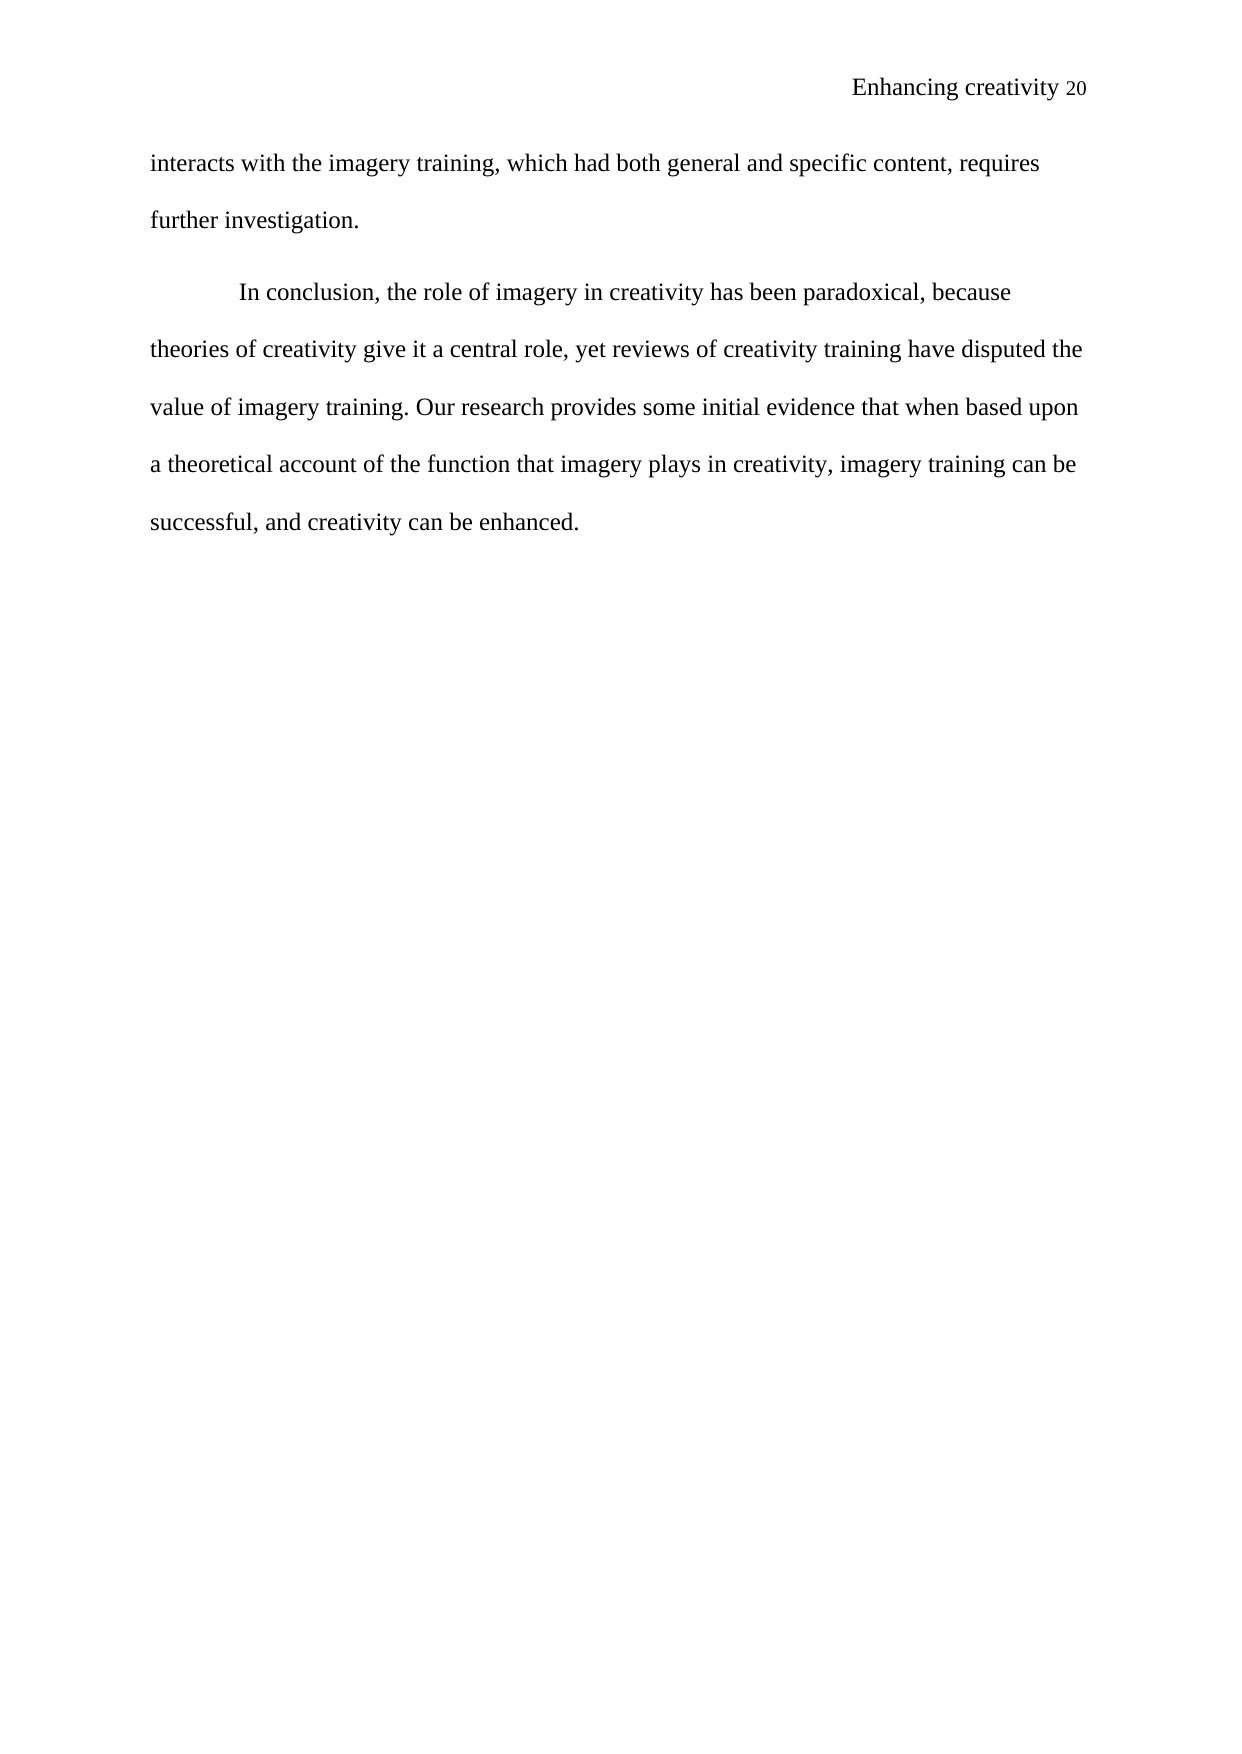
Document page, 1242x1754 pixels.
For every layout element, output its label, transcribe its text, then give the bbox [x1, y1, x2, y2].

text In conclusion, the role of imagery in creativity has been paradoxical, because theories of creativity give it a central role, yet reviews of creativity training have disputed the value of imagery training. Our research provides some initial evidence that when based upon a theoretical account of the function that imagery plays in creativity, imagery training can be successful, and creativity can be enhanced. [150, 277, 1088, 535]
text interacts with the imagery training, which had both general and specific content, requires further investigation. [150, 148, 1046, 234]
